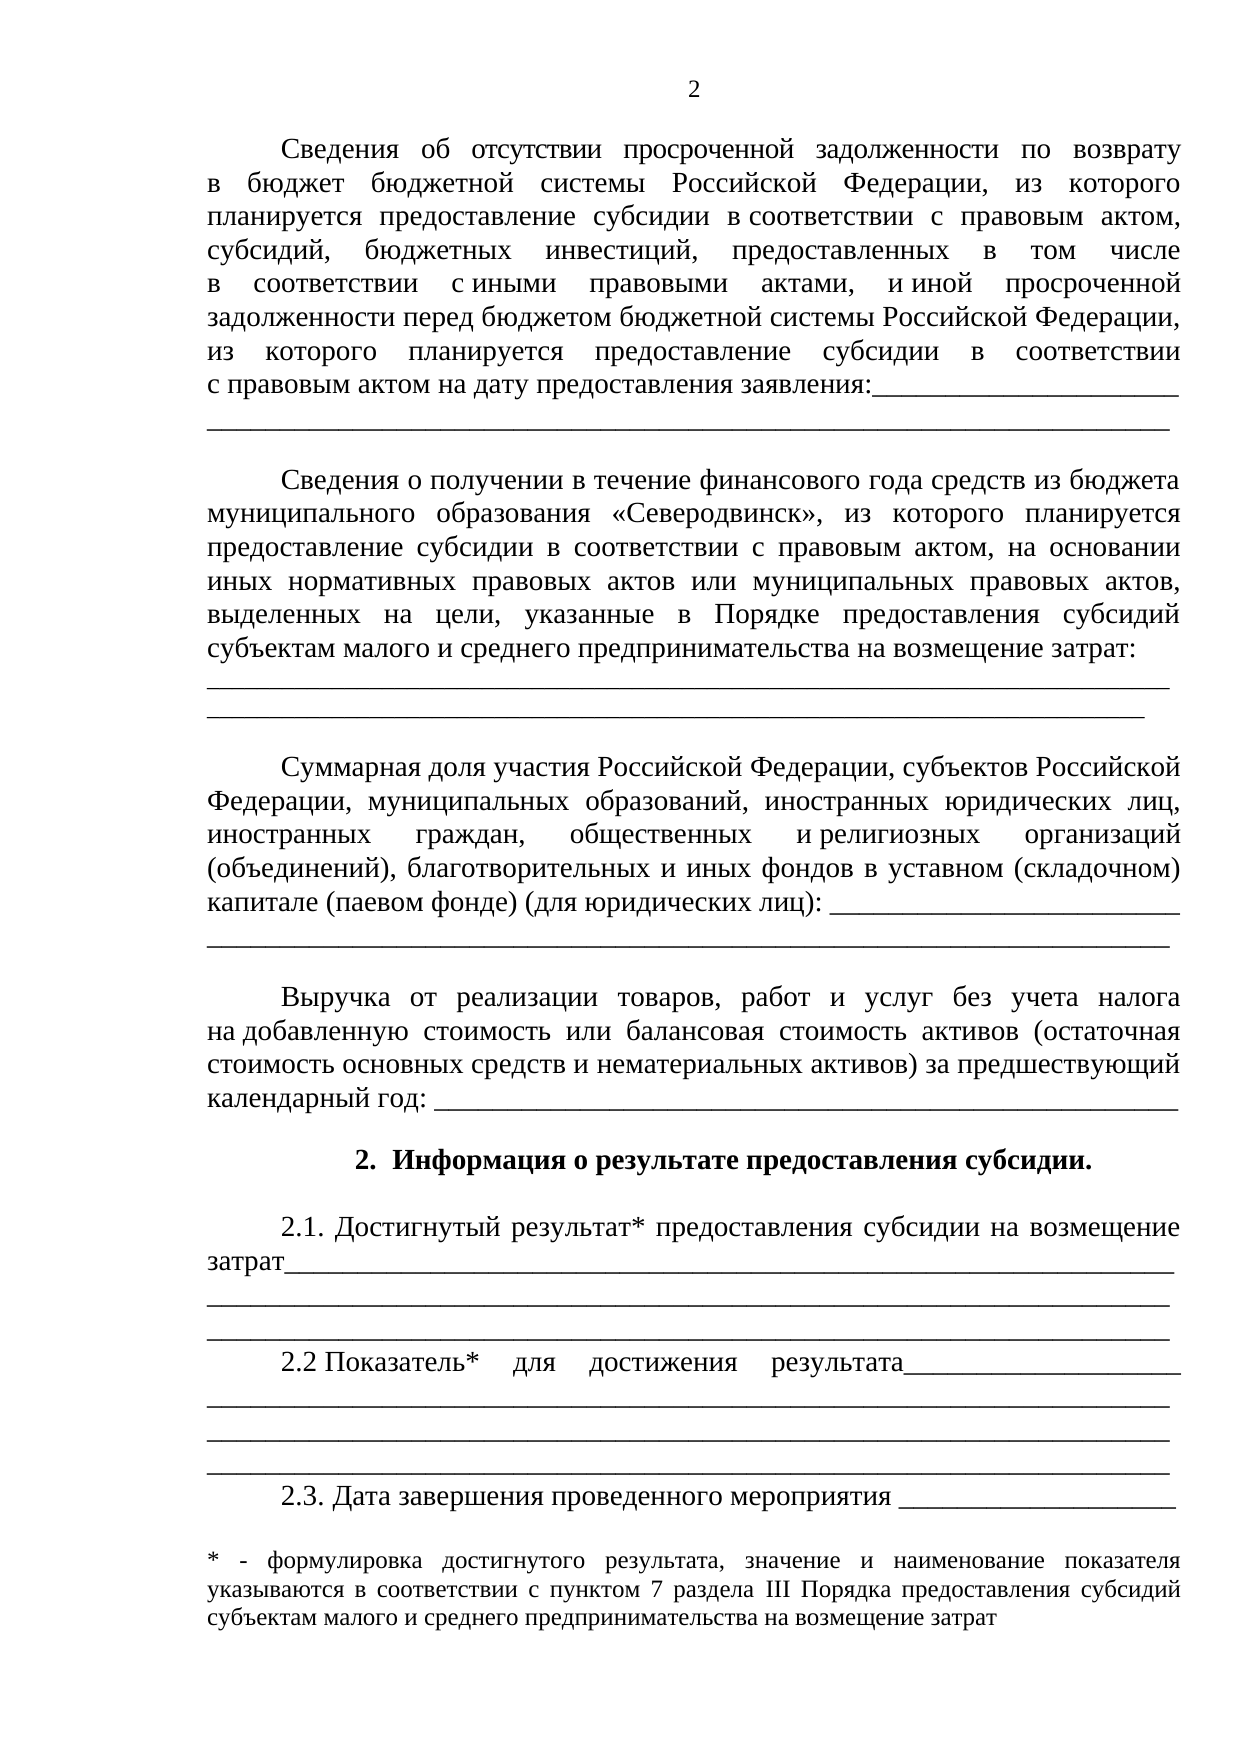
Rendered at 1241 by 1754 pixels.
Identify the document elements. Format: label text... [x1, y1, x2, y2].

text Суммарная доля участия Российской Федерации, субъектов Российской Федерации, муниципальных образований, иностранных юридических лиц, иностранных граждан, общественных и религиозных организаций (объединений), благотворительных и иных фондов в уставном (складочном) капитале (паевом фонде) (для юридических лиц): ________________________ [207, 749, 1181, 917]
text __________________________________________________________________ [207, 400, 1181, 433]
text Сведения о получении в течение финансового года средств из бюджета муниципального образования «Северодвинск», из которого планируется предоставление субсидии в соответствии с правовым актом, на основании иных нормативных правовых актов или муниципальных правовых актов, выделенных на цели, указанные в Порядке предоставления субсидий субъектам малого и среднего предпринимательства на возмещение затрат: [207, 462, 1181, 663]
text Сведения об отсутствии просроченной задолженности по возврату в бюджет бюджетной системы Российской Федерации, из которого планируется предоставление субсидии в соответствии с правовым актом, субсидий, бюджетных инвестиций, предоставленных в том числе в соответствии с иными правовыми актами, и иной просроченной задолженности перед бюджетом бюджетной системы Российской Федерации, из которого планируется предоставление субсидии в соответствии с правовым актом на дату предоставления заявления:_____________________ [207, 131, 1181, 400]
list Дата завершения проведенного мероприятия ___________________ [281, 1478, 1181, 1511]
list Информация о результате предоставления субсидии. [266, 1142, 1181, 1176]
text __________________________________________________________________ [207, 917, 1181, 951]
text 2.1. Достигнутый результат* предоставления субсидии на возмещение затрат_________________________________________________________________________________________________________________________________________________________________________________________________ [207, 1209, 1181, 1344]
text Выручка от реализации товаров, работ и услуг без учета налога на добавленную стоимость или балансовая стоимость активов (остаточная стоимость основных средств и нематериальных активов) за предшествующий календарный год: ___________________________________________________ [207, 979, 1181, 1114]
text ________________________________________________________________________________________________________________________________________________________ [207, 663, 1181, 721]
text * - формулировка достигнутого результата, значение и наименование показателя указываются в соответствии с пунктом 7 раздела III Порядка предоставления субсидий субъектам малого и среднего предпринимательства на возмещение затрат [207, 1545, 1181, 1631]
text 2.2 Показатель* для достижения результата___________________ ______________________________________________________________________________________________________________________________________________________________________________________________________ [207, 1344, 1181, 1478]
